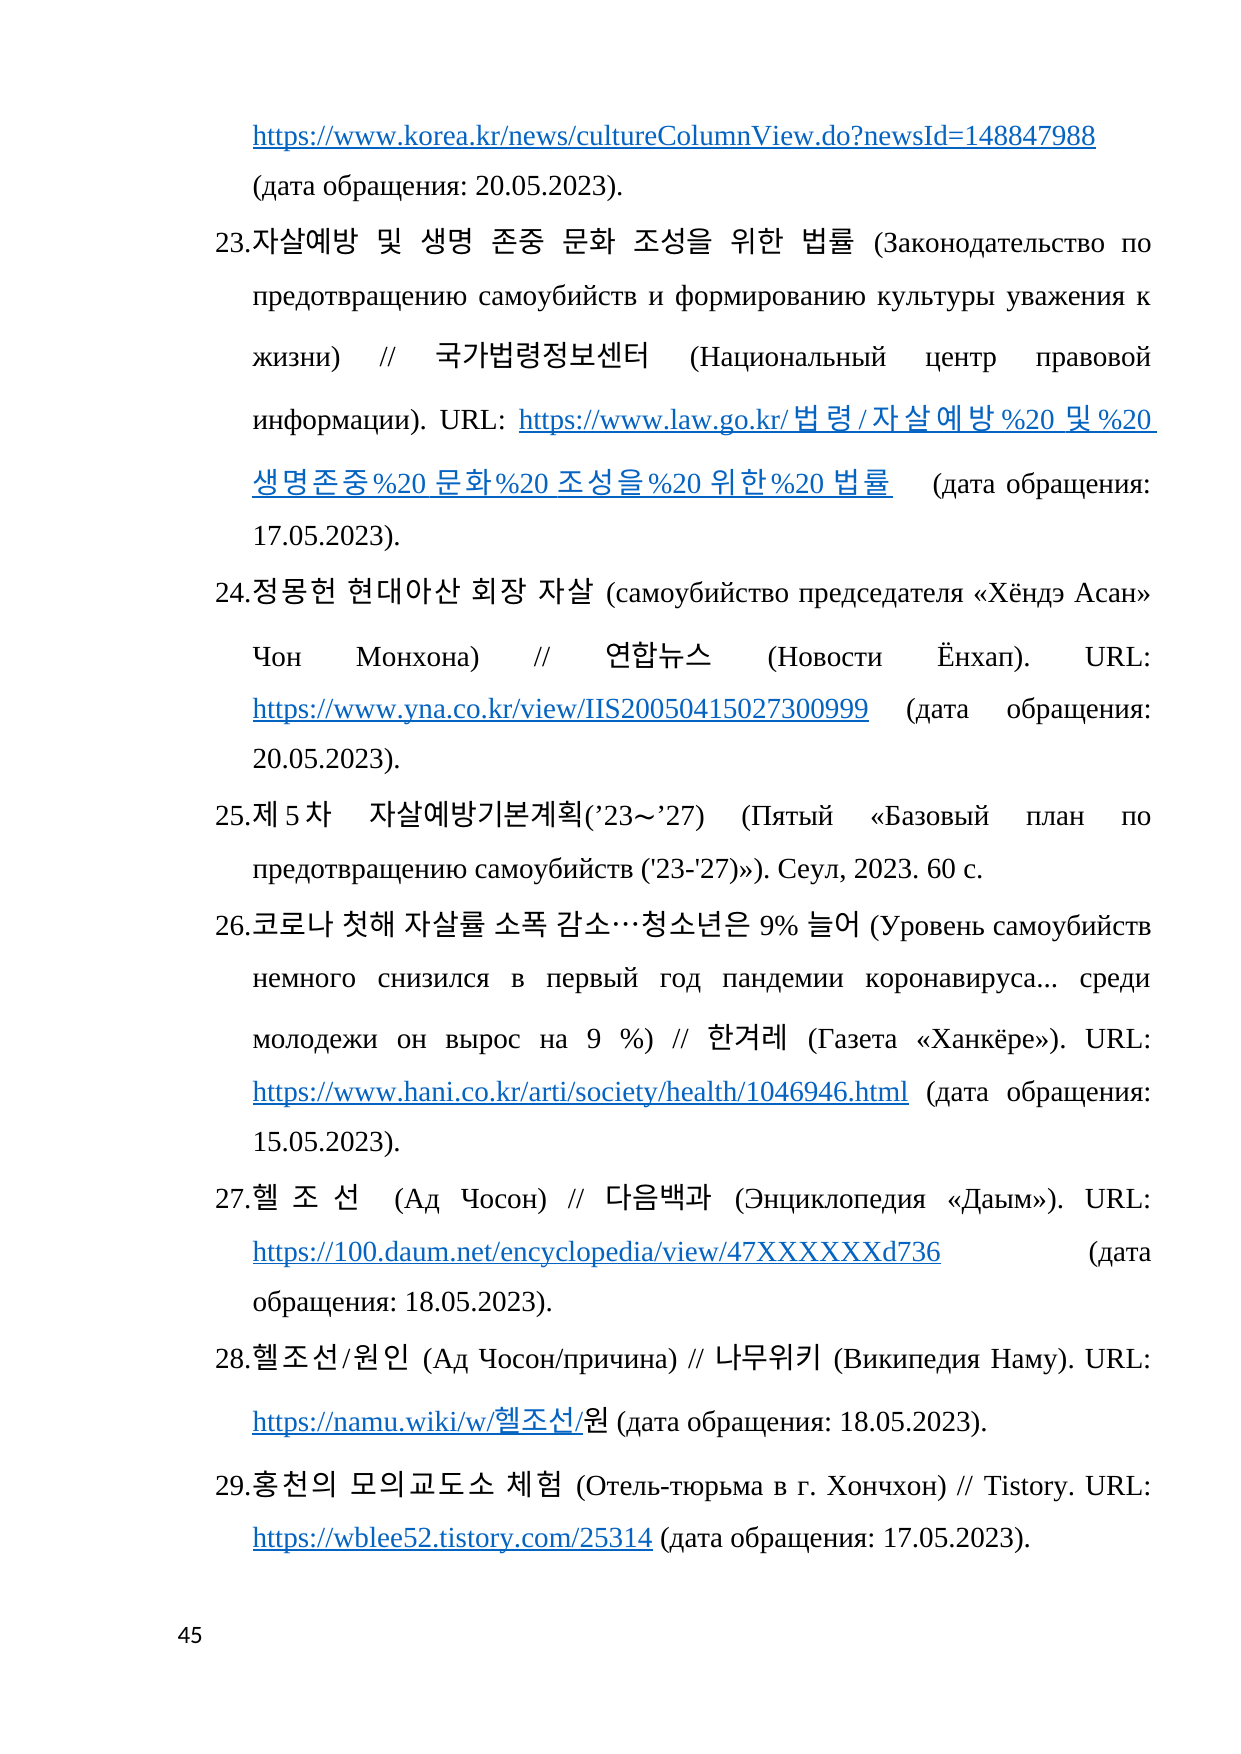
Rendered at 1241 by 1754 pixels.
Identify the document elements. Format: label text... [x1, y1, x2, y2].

list 헬조선/원인 (Ад Чосон/причина) // 나무위키 (Википедия Наму). URL: https://namu.wiki/w/헬조선/원 (дата обращения: 18.05.2023). [215, 1334, 1152, 1440]
list 자살예방 및 생명 존중 문화 조성을 위한 법률 (Законодательство по предотвращению самоубийств и формированию культуры уважения к жизни) // 국가법령정보센터 (Национальный центр правовой информации). URL: https://www.law.go.kr/법령/자살예방%20및%20생명존중%20문화%20조성을%20위한%20법률 (дата обращения: 17.05.2023). [215, 219, 1152, 552]
list 헬조선 (Ад Чосон) // 다음백과 (Энциклопедия «Даым»). URL: https://100.daum.net/encyclopedia/view/47XXXXXXd736 (дата обращения: 18.05.2023). [215, 1175, 1152, 1318]
list 홍천의 모의교도소 체험 (Отель-тюрьма в г. Хончхон) // Tistory. URL: https://wblee52.tistory.com/25314 (дата обращения: 17.05.2023). [215, 1461, 1152, 1554]
list 제5차 자살예방기본계획(’23∼’27) (Пятый «Базовый план по предотвращению самоубийств ('23-'27)»). Сеул, 2023. 60 с. [215, 792, 1152, 884]
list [215, 118, 1152, 202]
list 코로나 첫해 자살률 소폭 감소…청소년은 9% 늘어 (Уровень самоубийств немного снизился в первый год пандемии коронавируса... среди молодежи он вырос на 9 %) // 한겨레 (Газета «Ханкёре»). URL: https://www.hani.co.kr/arti/society/health/1046946.html (дата обращения: 15.05.2023). [215, 901, 1152, 1158]
list 정몽헌 현대아산 회장 자살 (самоубийство председателя «Хёндэ Асан» Чон Монхона) // 연합뉴스 (Новости Ёнхап). URL: https://www.yna.co.kr/view/IIS20050415027300999 (дата обращения: 20.05.2023). [215, 569, 1152, 775]
